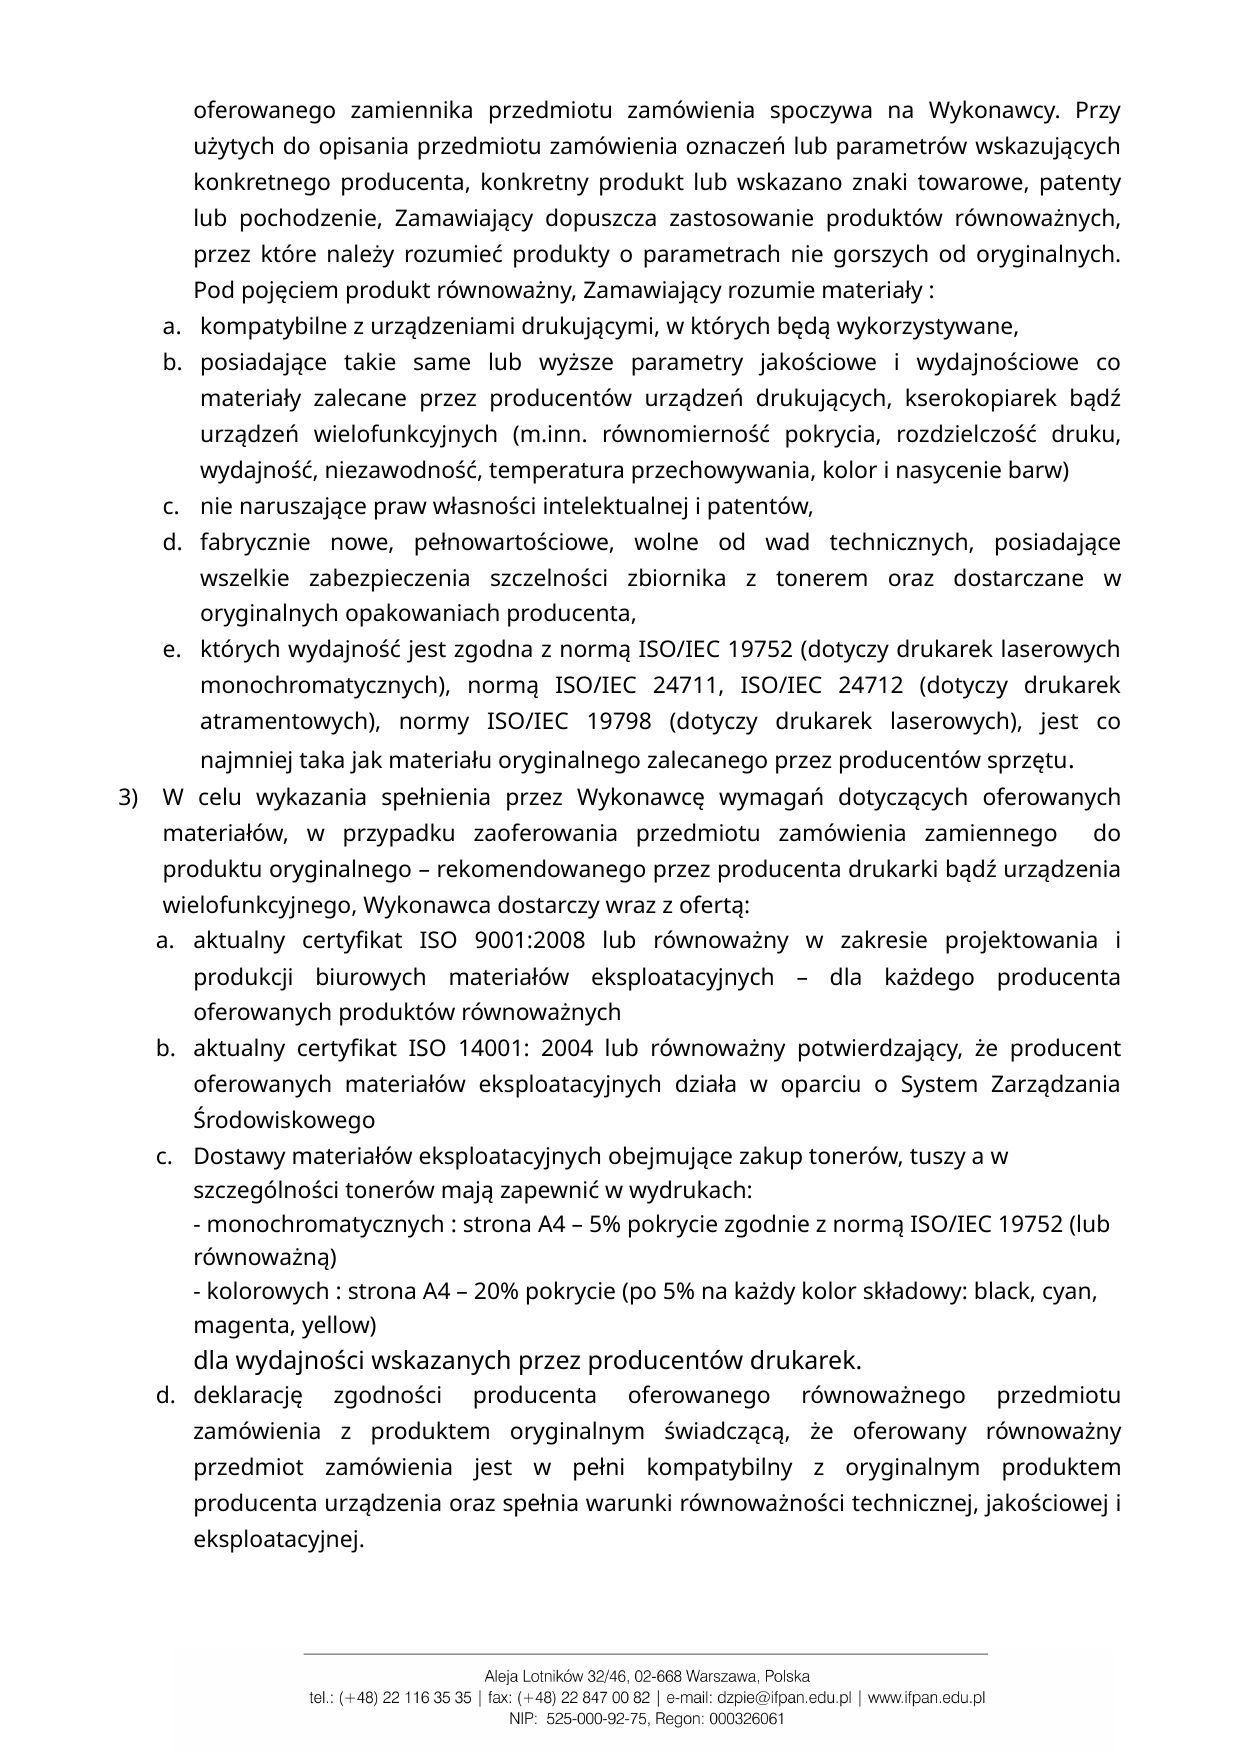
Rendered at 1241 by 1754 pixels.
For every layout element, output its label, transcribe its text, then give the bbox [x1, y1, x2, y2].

list posiadające takie same lub wyższe parametry jakościowe i wydajnościowe co materiały zalecane przez producentów urządzeń drukujących, kserokopiarek bądź urządzeń wielofunkcyjnych (m.inn. równomierność pokrycia, rozdzielczość druku, wydajność, niezawodność, temperatura przechowywania, kolor i nasycenie barw) [162, 346, 1122, 485]
list dla wydajności wskazanych przez producentów drukarek. [193, 1343, 1122, 1377]
list - monochromatycznych : strona A4 – 5% pokrycie zgodnie z normą ISO/IEC 19752 (lub równoważną) [193, 1208, 1122, 1273]
list W celu wykazania spełnienia przez Wykonawcę wymagań dotyczących oferowanych materiałów, w przypadku zaoferowania przedmiotu zamówienia zamiennego do produktu oryginalnego – rekomendowanego przez producenta drukarki bądź urządzenia wielofunkcyjnego, Wykonawca dostarczy wraz z ofertą: [118, 781, 1122, 920]
list których wydajność jest zgodna z normą ISO/IEC 19752 (dotyczy drukarek laserowych monochromatycznych), normą ISO/IEC 24711, ISO/IEC 24712 (dotyczy drukarek atramentowych), normy ISO/IEC 19798 (dotyczy drukarek laserowych), jest co najmniej taka jak materiału oryginalnego zalecanego przez producentów sprzętu. [162, 633, 1122, 776]
picture [173, 1649, 1118, 1754]
list - kolorowych : strona A4 – 20% pokrycie (po 5% na każdy kolor składowy: black, cyan, magenta, yellow) [193, 1275, 1122, 1340]
list Dostawy materiałów eksploatacyjnych obejmujące zakup tonerów, tuszy a w szczególności tonerów mają zapewnić w wydrukach: [156, 1140, 1122, 1205]
list aktualny certyfikat ISO 9001:2008 lub równoważny w zakresie projektowania i produkcji biurowych materiałów eksploatacyjnych – dla każdego producenta oferowanych produktów równoważnych [156, 924, 1122, 1028]
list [156, 94, 1122, 305]
list kompatybilne z urządzeniami drukującymi, w których będą wykorzystywane, [162, 310, 1122, 341]
list fabrycznie nowe, pełnowartościowe, wolne od wad technicznych, posiadające wszelkie zabezpieczenia szczelności zbiornika z tonerem oraz dostarczane w oryginalnych opakowaniach producenta, [162, 526, 1122, 629]
list nie naruszające praw własności intelektualnej i patentów, [162, 489, 1122, 521]
list deklarację zgodności producenta oferowanego równoważnego przedmiotu zamówienia z produktem oryginalnym świadczącą, że oferowany równoważny przedmiot zamówienia jest w pełni kompatybilny z oryginalnym produktem producenta urządzenia oraz spełnia warunki równoważności technicznej, jakościowej i eksploatacyjnej. [156, 1379, 1122, 1554]
list aktualny certyfikat ISO 14001: 2004 lub równoważny potwierdzający, że producent oferowanych materiałów eksploatacyjnych działa w oparciu o System Zarządzania Środowiskowego [156, 1032, 1122, 1135]
